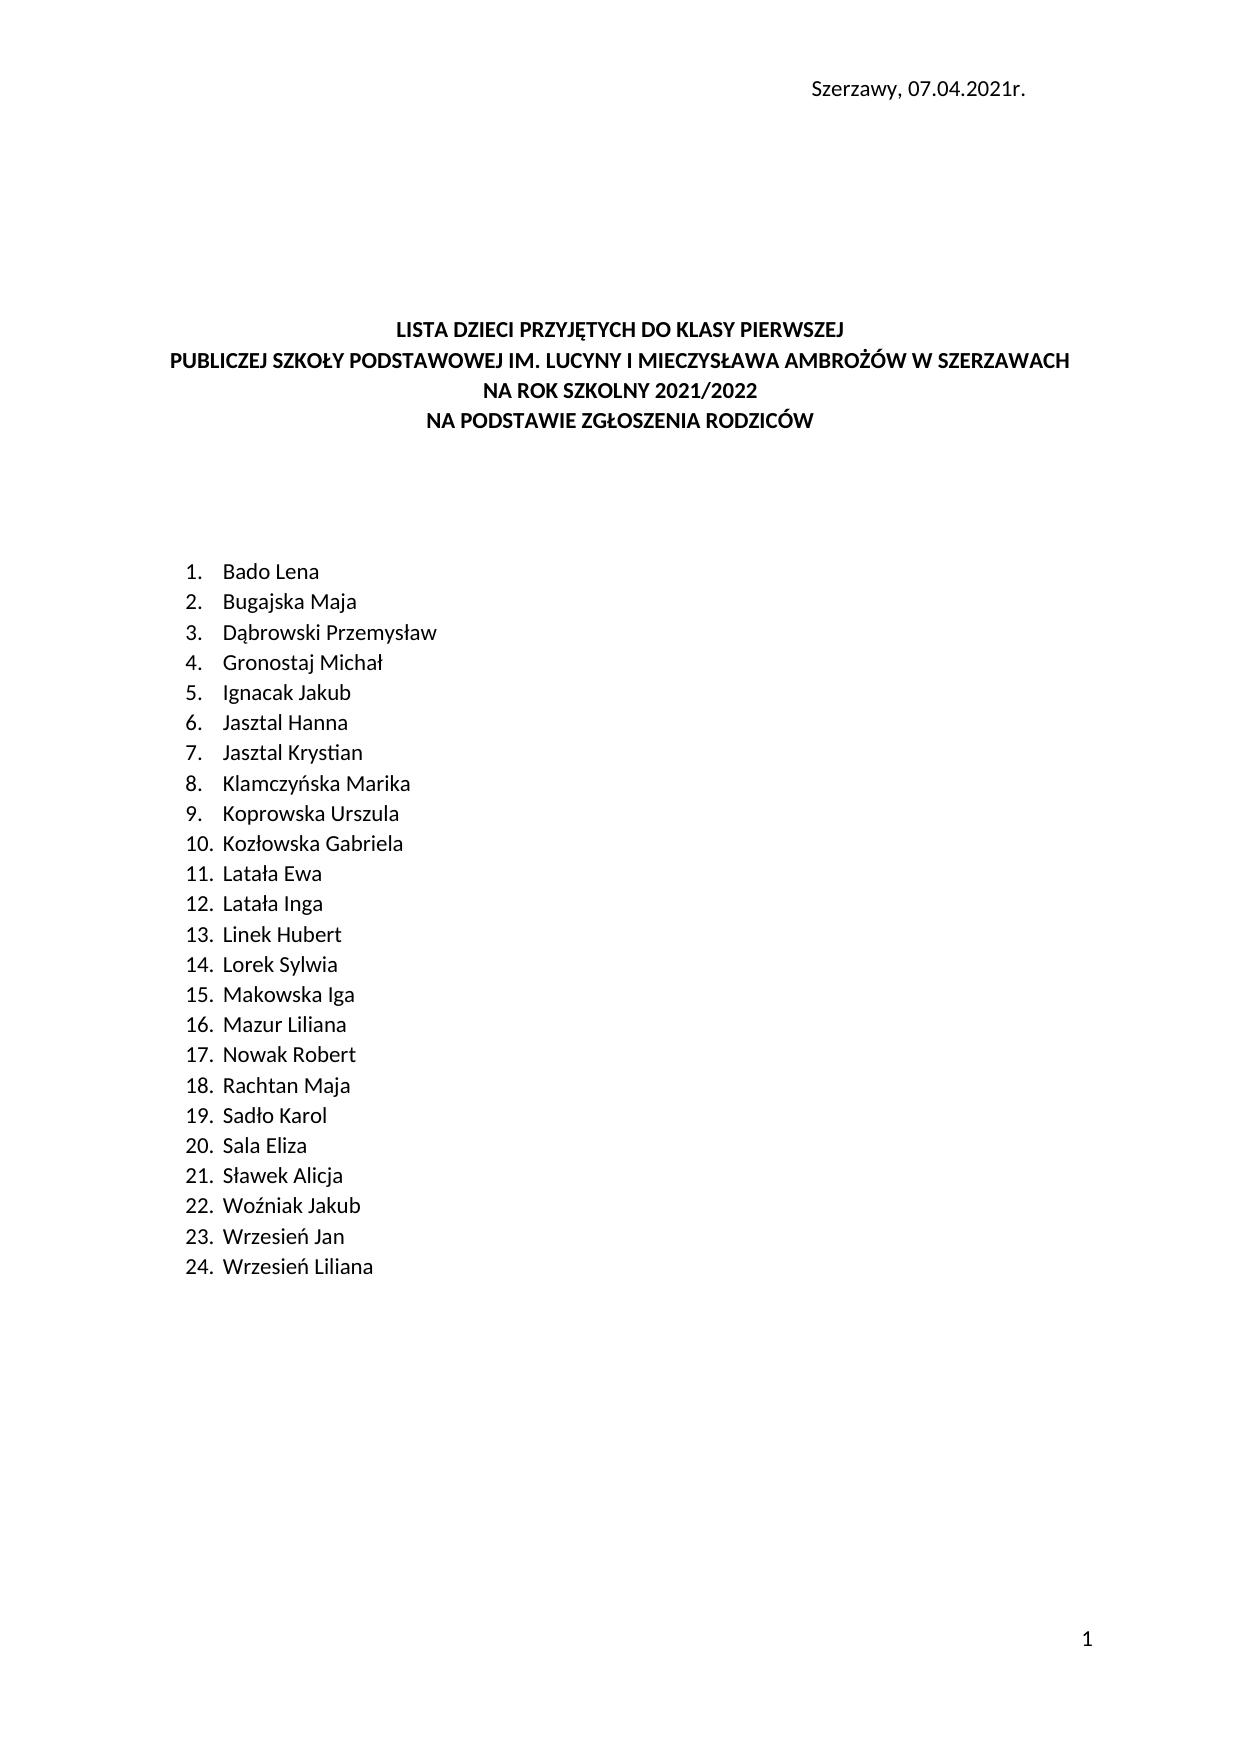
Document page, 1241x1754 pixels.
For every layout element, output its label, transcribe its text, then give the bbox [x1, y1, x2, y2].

list Lorek Sylwia [185, 950, 1093, 978]
list Sala Eliza [185, 1131, 1093, 1159]
list Woźniak Jakub [185, 1192, 1093, 1219]
list Dąbrowski Przemysław [185, 618, 1093, 646]
list Makowska Iga [185, 980, 1093, 1008]
text NA ROK SZKOLNY 2021/2022 [148, 376, 1093, 404]
list Jasztal Krystian [185, 738, 1093, 766]
list Bugajska Maja [185, 587, 1093, 615]
text LISTA DZIECI PRZYJĘTYCH DO KLASY PIERWSZEJ [148, 316, 1093, 343]
text NA PODSTAWIE ZGŁOSZENIA RODZICÓW [148, 406, 1093, 434]
list Wrzesień Liliana [185, 1252, 1093, 1280]
list Mazur Liliana [185, 1010, 1093, 1038]
list Nowak Robert [185, 1041, 1093, 1068]
list Bado Lena [185, 557, 1093, 585]
text Szerzawy, 07.04.2021r. [811, 74, 1093, 102]
list Rachtan Maja [185, 1071, 1093, 1099]
text PUBLICZEJ SZKOŁY PODSTAWOWEJ IM. LUCYNY I MIECZYSŁAWA AMBROŻÓW W SZERZAWACH [148, 346, 1093, 374]
list Latała Ewa [185, 859, 1093, 887]
list Latała Inga [185, 889, 1093, 917]
list Kozłowska Gabriela [185, 829, 1093, 857]
list Linek Hubert [185, 920, 1093, 948]
list Jasztal Hanna [185, 708, 1093, 736]
list Ignacak Jakub [185, 678, 1093, 706]
list Sadło Karol [185, 1101, 1093, 1129]
list Koprowska Urszula [185, 799, 1093, 827]
list Wrzesień Jan [185, 1222, 1093, 1250]
list Sławek Alicja [185, 1161, 1093, 1189]
list Klamczyńska Marika [185, 769, 1093, 797]
list Gronostaj Michał [185, 648, 1093, 676]
